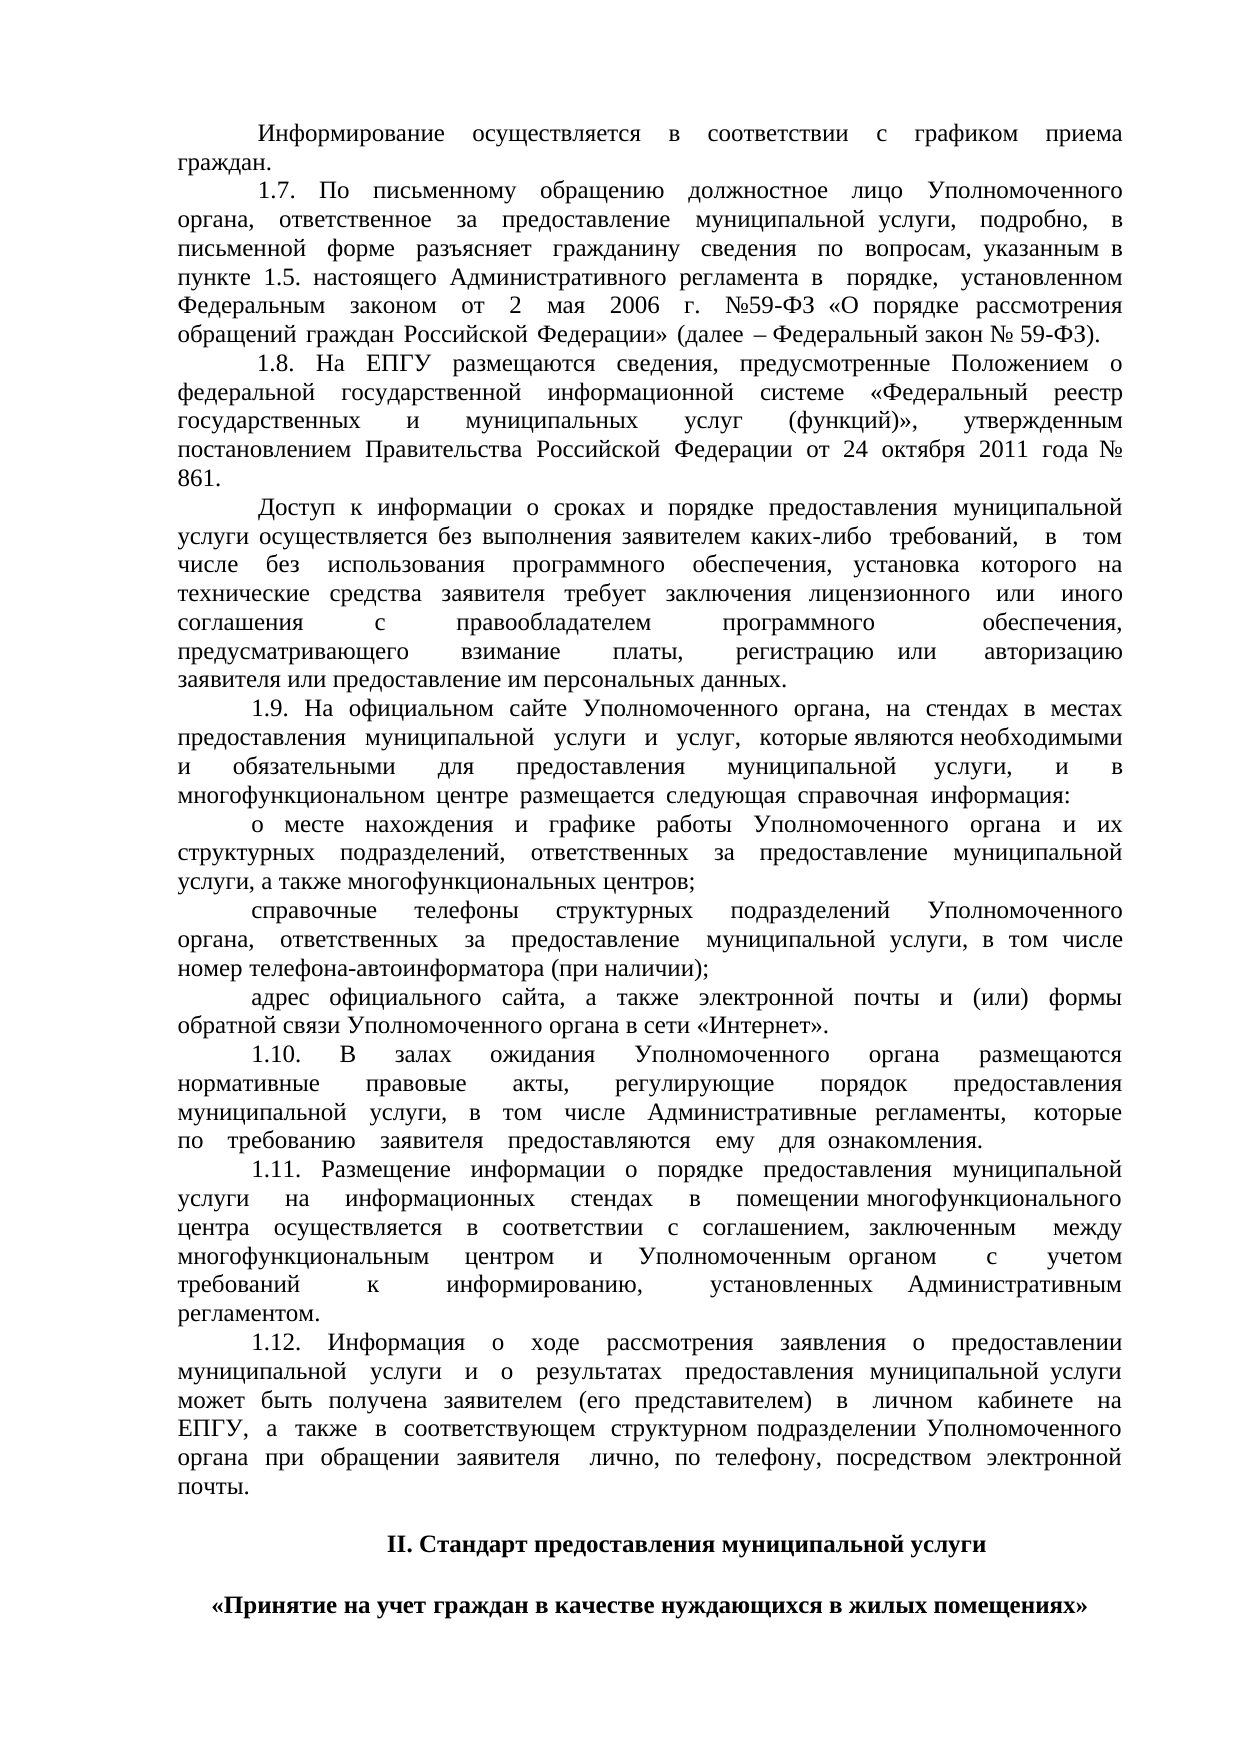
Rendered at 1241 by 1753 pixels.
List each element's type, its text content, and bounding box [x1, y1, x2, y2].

text адрес официального сайта, а также электронной почты и (или) формы обратной связи Уполномоченного органа в сети «Интернет». [177, 982, 1123, 1039]
text 1.10. В залах ожидания Уполномоченного органа размещаются нормативные правовые акты, регулирующие порядок предоставления муниципальной услуги, в том числе Административные регламенты, которые по требованию заявителя предоставляются ему для ознакомления. [177, 1039, 1122, 1154]
text 1.7. По письменному обращению должностное лицо Уполномоченного органа, ответственное за предоставление муниципальной услуги, подробно, в письменной форме разъясняет гражданину сведения по вопросам, указанным в пункте 1.5. настоящего Административного регламента в порядке, установленном Федеральным законом от 2 мая 2006 г. №59-ФЗ «О порядке рассмотрения обращений граждан Российской Федерации» (далее – Федеральный закон № 59-ФЗ). [177, 176, 1123, 348]
text справочные телефоны структурных подразделений Уполномоченного органа, ответственных за предоставление муниципальной услуги, в том числе номер телефона-автоинформатора (при наличии); [177, 895, 1123, 981]
text 1.12. Информация о ходе рассмотрения заявления о предоставлении муниципальной услуги и о результатах предоставления муниципальной услуги может быть получена заявителем (его представителем) в личном кабинете на ЕПГУ, а также в соответствующем структурном подразделении Уполномоченного органа при обращении заявителя лично, по телефону, посредством электронной почты. [177, 1327, 1122, 1500]
text II. Стандарт предоставления муниципальной услуги [177, 1529, 1122, 1558]
text 1.8. На ЕПГУ размещаются сведения, предусмотренные Положением о федеральной государственной информационной системе «Федеральный реестр государственных и муниципальных услуг (функций)», утвержденным постановлением Правительства Российской Федерации от 24 октября 2011 года № 861. [177, 348, 1123, 492]
text Информирование осуществляется в соответствии с графиком приема граждан. [177, 118, 1123, 176]
text 1.11. Размещение информации о порядке предоставления муниципальной услуги на информационных стендах в помещении многофункционального центра осуществляется в соответствии с соглашением, заключенным между многофункциональным центром и Уполномоченным органом с учетом требований к информированию, установленных Административным регламентом. [177, 1154, 1122, 1327]
text Доступ к информации о сроках и порядке предоставления муниципальной услуги осуществляется без выполнения заявителем каких-либо требований, в том числе без использования программного обеспечения, установка которого на технические средства заявителя требует заключения лицензионного или иного соглашения с правообладателем программного обеспечения, предусматривающего взимание платы, регистрацию или авторизацию заявителя или предоставление им персональных данных. [177, 492, 1123, 693]
text 1.9. На официальном сайте Уполномоченного органа, на стендах в местах предоставления муниципальной услуги и услуг, которые являются необходимыми и обязательными для предоставления муниципальной услуги, и в многофункциональном центре размещается следующая справочная информация: [177, 693, 1123, 808]
text о месте нахождения и графике работы Уполномоченного органа и их структурных подразделений, ответственных за предоставление муниципальной услуги, а также многофункциональных центров; [177, 809, 1123, 895]
text «Принятие на учет граждан в качестве нуждающихся в жилых помещениях» [177, 1590, 1122, 1619]
